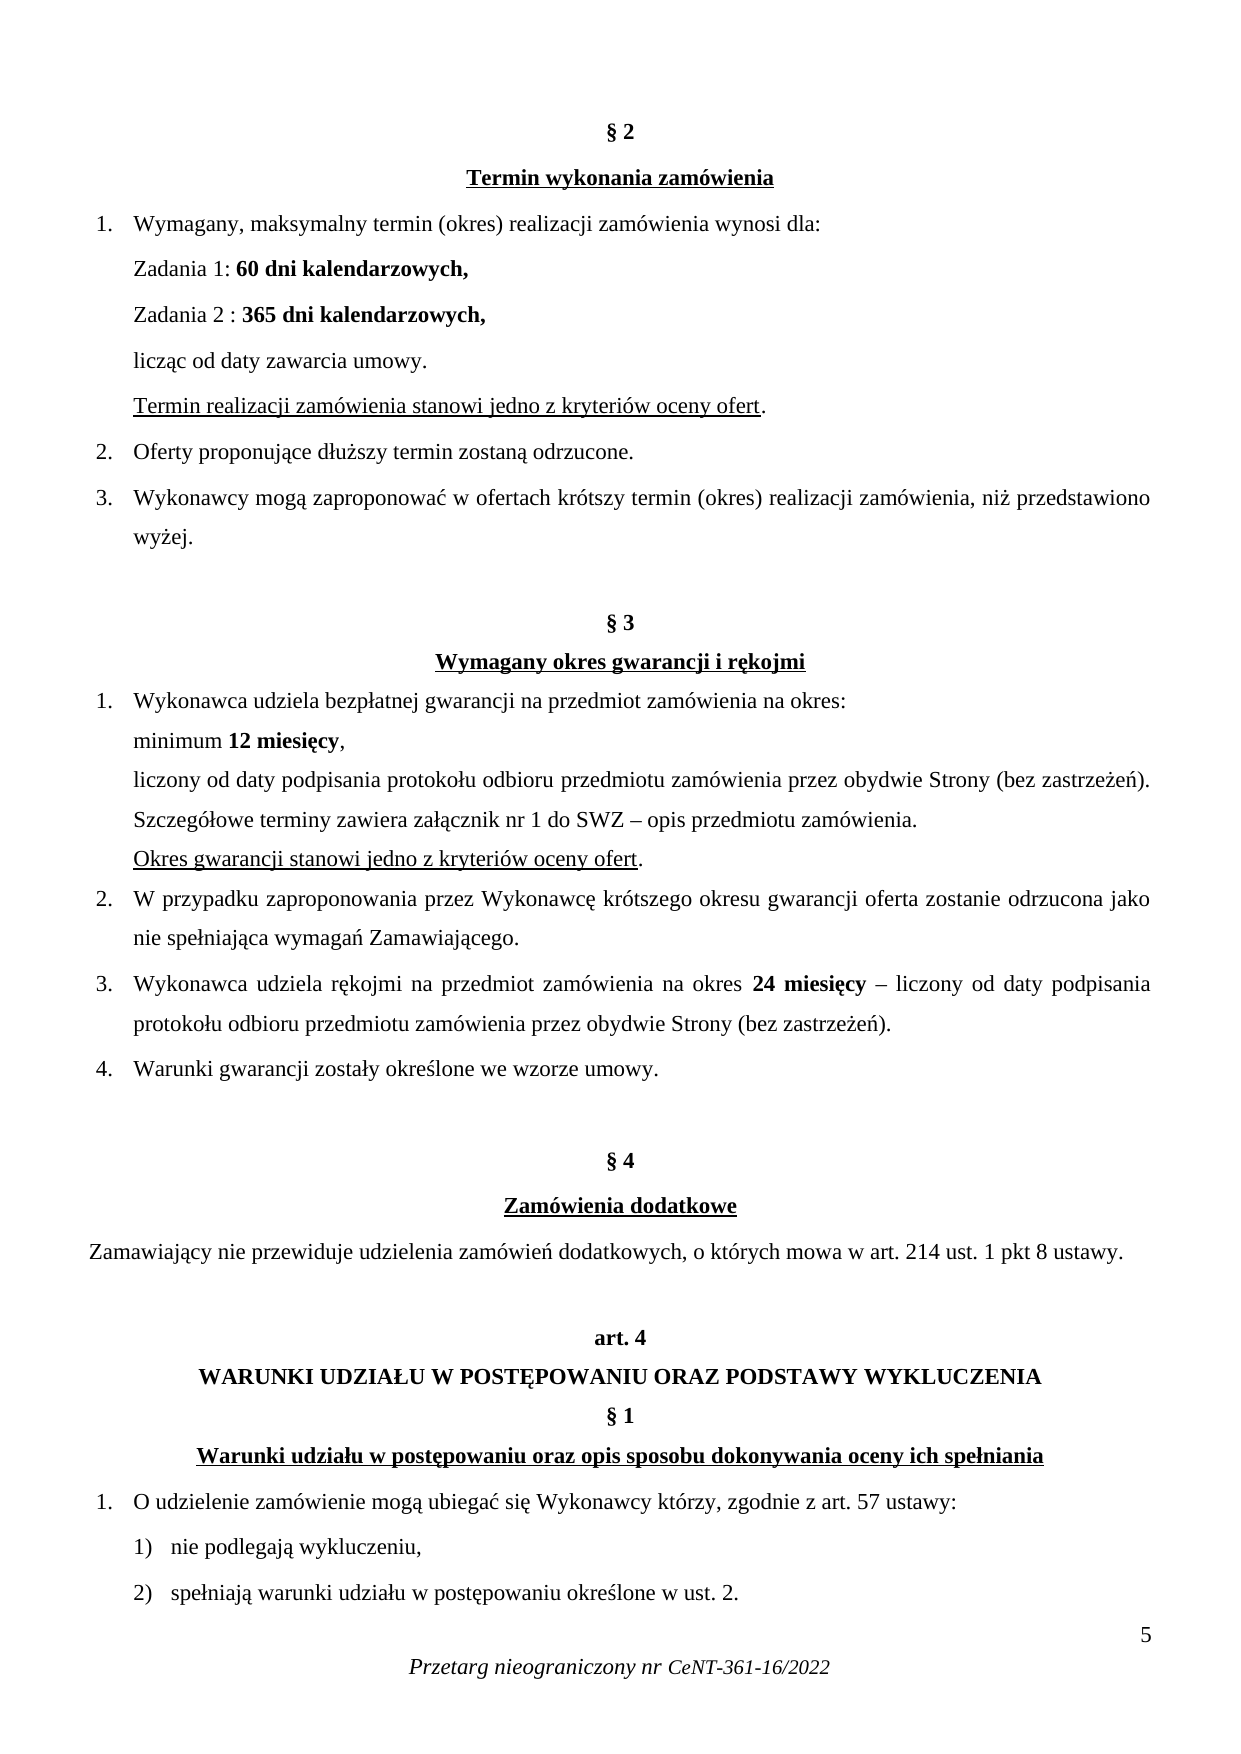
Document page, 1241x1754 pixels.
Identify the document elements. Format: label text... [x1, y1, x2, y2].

text Zadania 2 : 365 dni kalendarzowych, [133, 301, 1152, 327]
text Okres gwarancji stanowi jedno z kryteriów oceny ofert. [133, 846, 1152, 872]
list spełniają warunki udziału w postępowaniu określone w ust. 2. [133, 1579, 1152, 1606]
text Zadania 1: 60 dni kalendarzowych, [133, 255, 1152, 282]
text Zamówienia dodatkowe [89, 1193, 1152, 1219]
text Wymagany okres gwarancji i rękojmi [89, 648, 1152, 674]
list nie podlegają wykluczeniu, [133, 1533, 1152, 1560]
text liczony od daty podpisania protokołu odbioru przedmiotu zamówienia przez obydwie Strony (bez zastrzeżeń). Szczegółowe terminy zawiera załącznik nr 1 do SWZ – opis przedmiotu zamówienia. [133, 767, 1152, 832]
text § 4 [89, 1147, 1152, 1173]
text art. 4 [89, 1323, 1152, 1350]
list Wykonawca udziela rękojmi na przedmiot zamówienia na okres 24 miesięcy – liczony od daty podpisania protokołu odbioru przedmiotu zamówienia przez obydwie Strony (bez zastrzeżeń). [96, 970, 1152, 1036]
text § 3 [89, 609, 1152, 635]
list Wymagany, maksymalny termin (okres) realizacji zamówienia wynosi dla: [96, 209, 1152, 236]
text Warunki udziału w postępowaniu oraz opis sposobu dokonywania oceny ich spełniania [89, 1442, 1152, 1468]
list Oferty proponujące dłuższy termin zostaną odrzucone. [96, 438, 1152, 464]
text Termin realizacji zamówienia stanowi jedno z kryteriów oceny ofert. [133, 392, 1152, 419]
text minimum 12 miesięcy, [133, 727, 1152, 753]
list W przypadku zaproponowania przez Wykonawcę krótszego okresu gwarancji oferta zostanie odrzucona jako nie spełniająca wymagań Zamawiającego. [96, 885, 1152, 951]
text Zamawiający nie przewiduje udzielenia zamówień dodatkowych, o których mowa w art. 214 ust. 1 pkt 8 ustawy. [89, 1238, 1152, 1265]
list Wykonawcy mogą zaproponować w ofertach krótszy termin (okres) realizacji zamówienia, niż przedstawiono wyżej. [96, 484, 1152, 550]
text licząc od daty zawarcia umowy. [133, 347, 1152, 373]
text § 1 [89, 1402, 1152, 1429]
text WARUNKI UDZIAŁU W POSTĘPOWANIU ORAZ PODSTAWY WYKLUCZENIA [89, 1363, 1152, 1389]
text § 2 [89, 118, 1152, 144]
list Warunki gwarancji zostały określone we wzorze umowy. [96, 1055, 1152, 1082]
list Wykonawca udziela bezpłatnej gwarancji na przedmiot zamówienia na okres: [96, 688, 1152, 714]
list O udzielenie zamówienie mogą ubiegać się Wykonawcy którzy, zgodnie z art. 57 ustawy: [96, 1488, 1152, 1514]
text Termin wykonania zamówienia [89, 164, 1152, 190]
